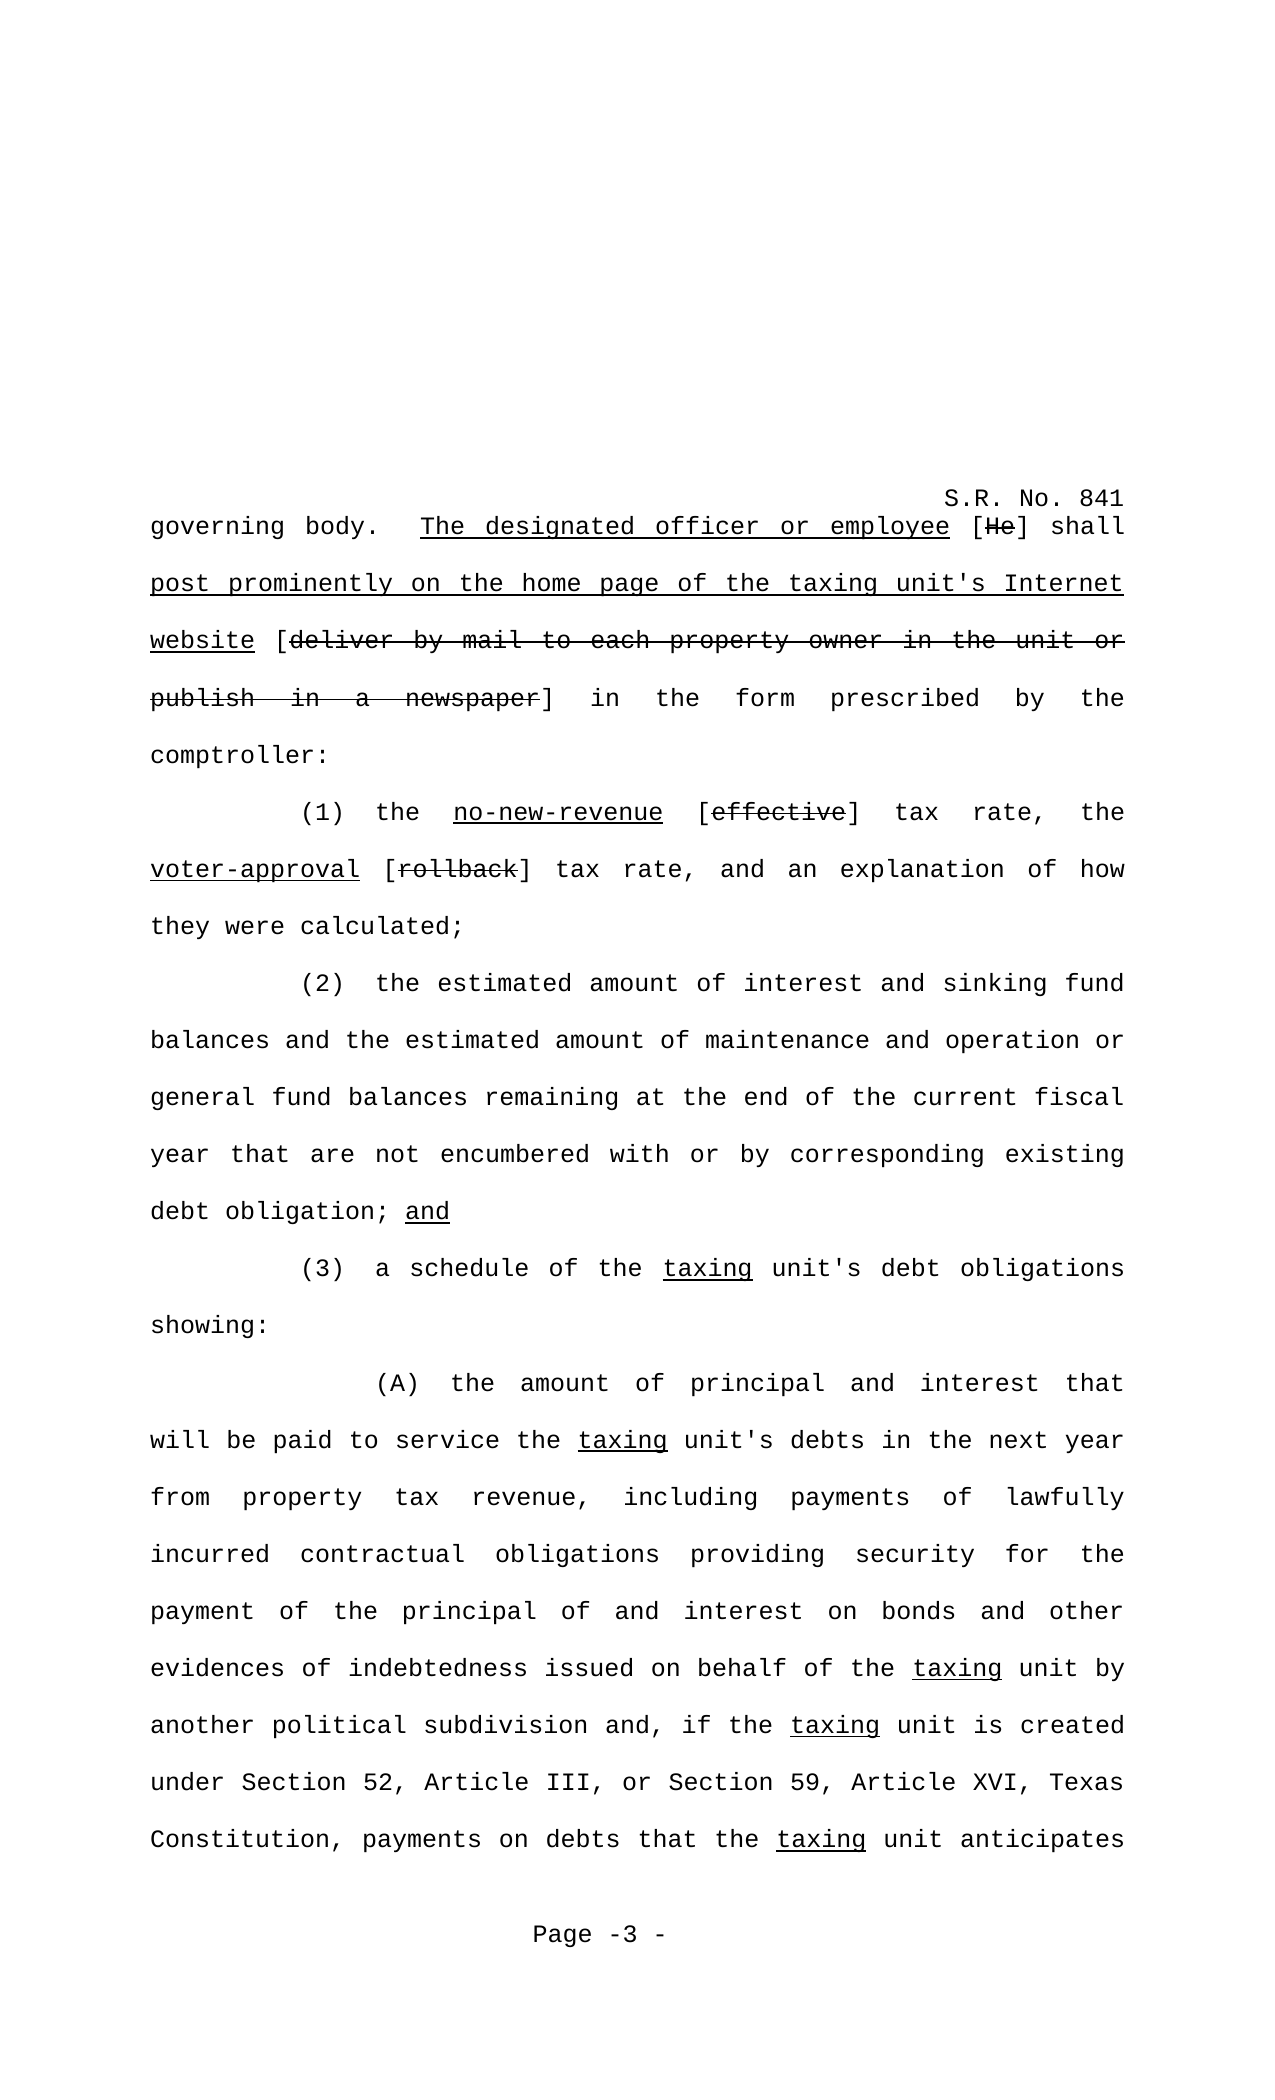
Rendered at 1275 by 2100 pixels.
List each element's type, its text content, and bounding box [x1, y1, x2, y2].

text (3) a schedule of the taxing unit's debt obligations showing: [150, 1256, 1125, 1341]
text (2) the estimated amount of interest and sinking fund balances and the estimated amount of maintenance and operation or general fund balances remaining at the end of the current fiscal year that are not encumbered with or by corresponding existing debt obligation; and [150, 970, 1125, 1227]
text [150, 1370, 1125, 1855]
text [150, 514, 1125, 771]
text (1) the no-new-revenue [effective] tax rate, the voter-approval [rollback] tax rate, and an explanation of how they were calculated; [150, 799, 1125, 942]
